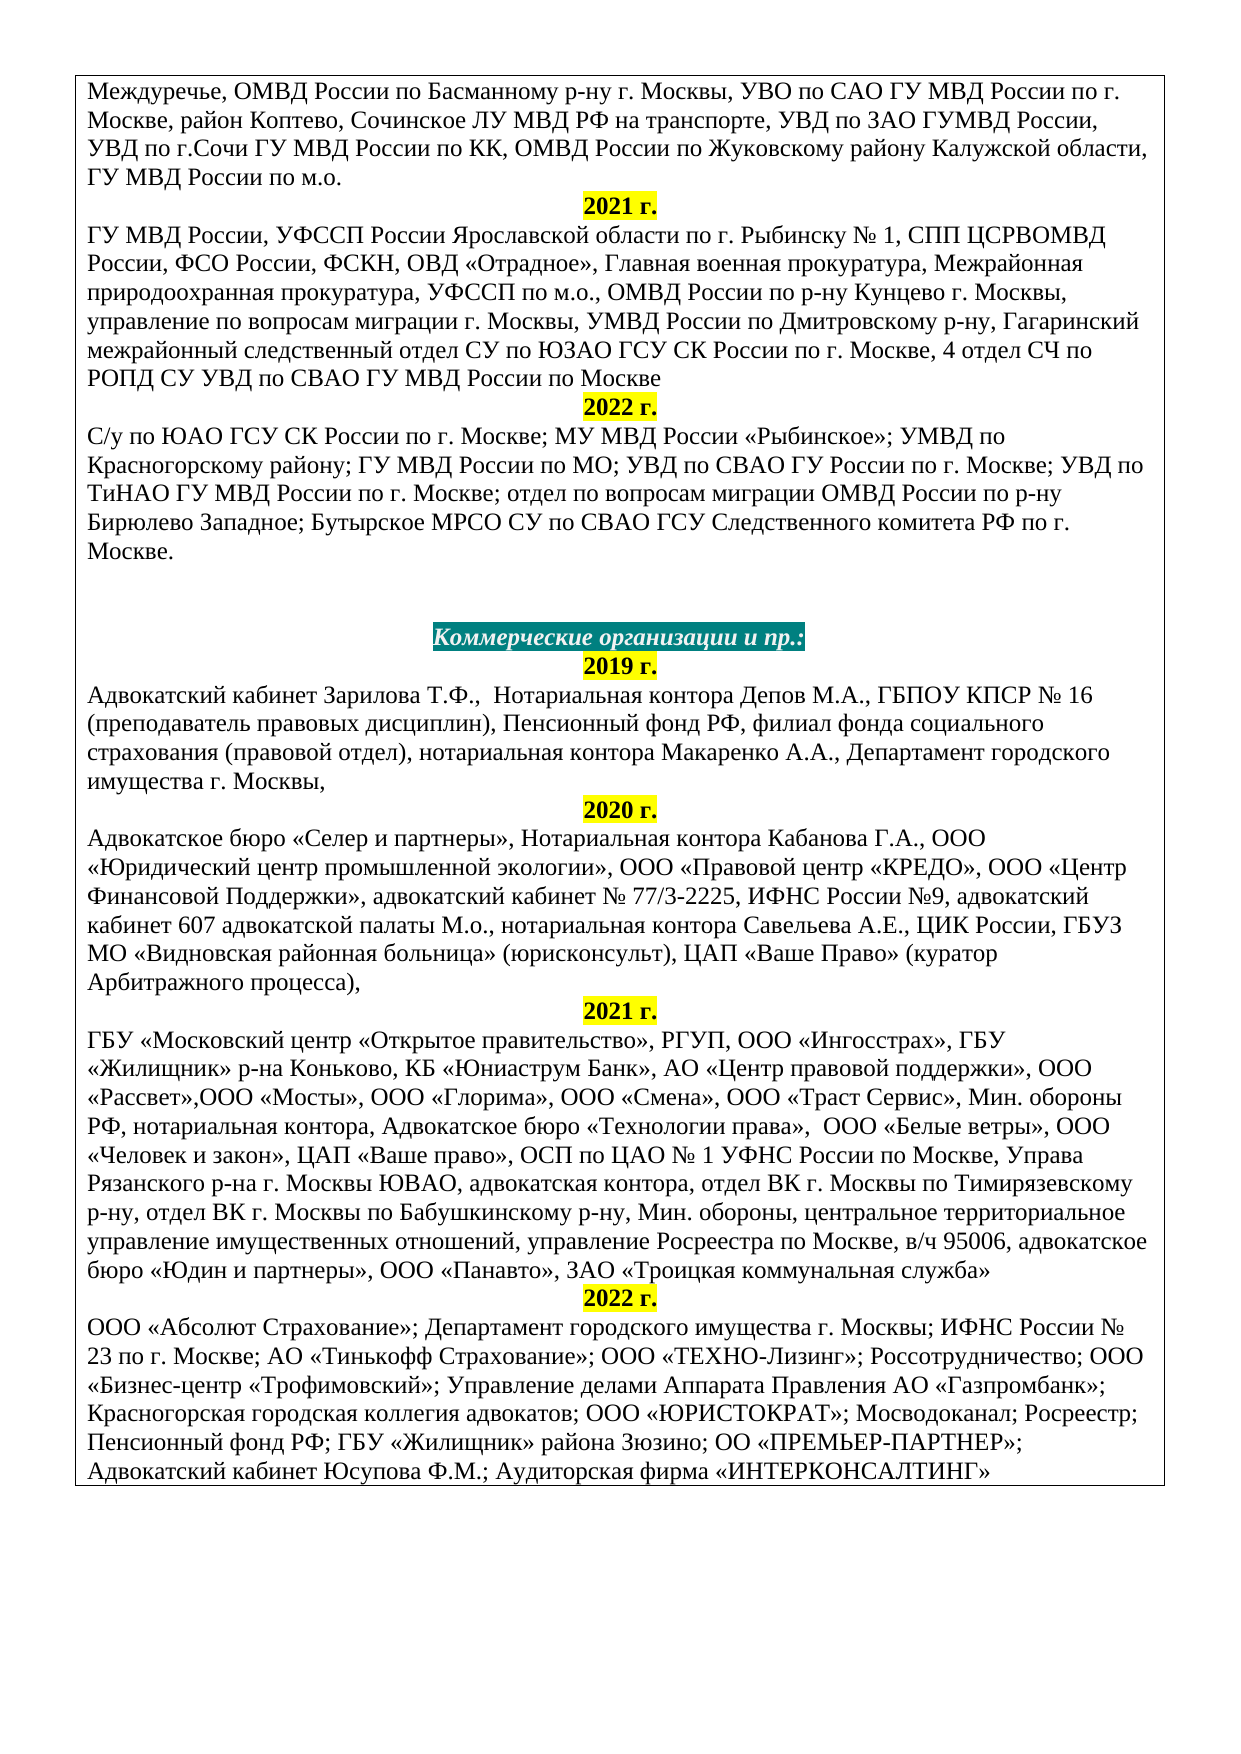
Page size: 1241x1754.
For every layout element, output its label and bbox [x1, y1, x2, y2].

table_cell [76, 76, 1164, 1485]
